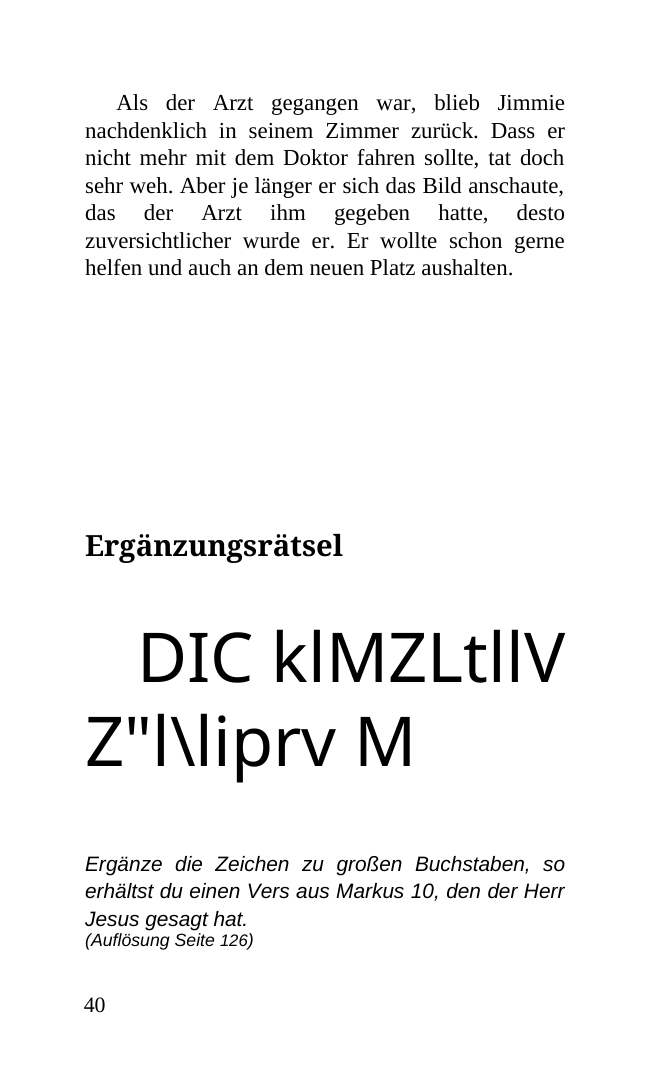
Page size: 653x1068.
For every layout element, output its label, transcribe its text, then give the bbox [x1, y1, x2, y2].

subtitle Ergänzungsrätsel [85, 533, 566, 562]
text DIC klMZLtllV [85, 628, 566, 697]
text 40 [83, 995, 105, 1017]
text Ergänze die Zeichen zu großen Buchstaben, so erhältst du einen Vers aus Markus 10, den der Herr Jesus gesagt hat. [85, 849, 566, 932]
text Als der Arzt gegangen war, blieb Jimmie nachdenklich in seinem Zimmer zurück. Dass er nicht mehr mit dem Doktor fahren sollte, tat doch sehr weh. Aber je länger er sich das Bild anschaute, das der Arzt ihm gegeben hatte, desto zuversichtlicher wurde er. Er wollte schon gerne helfen und auch an dem neuen Platz aushalten. [85, 89, 566, 281]
text Z"l\liprv M [85, 712, 566, 780]
text (Auflösung Seite 126) [85, 932, 566, 949]
